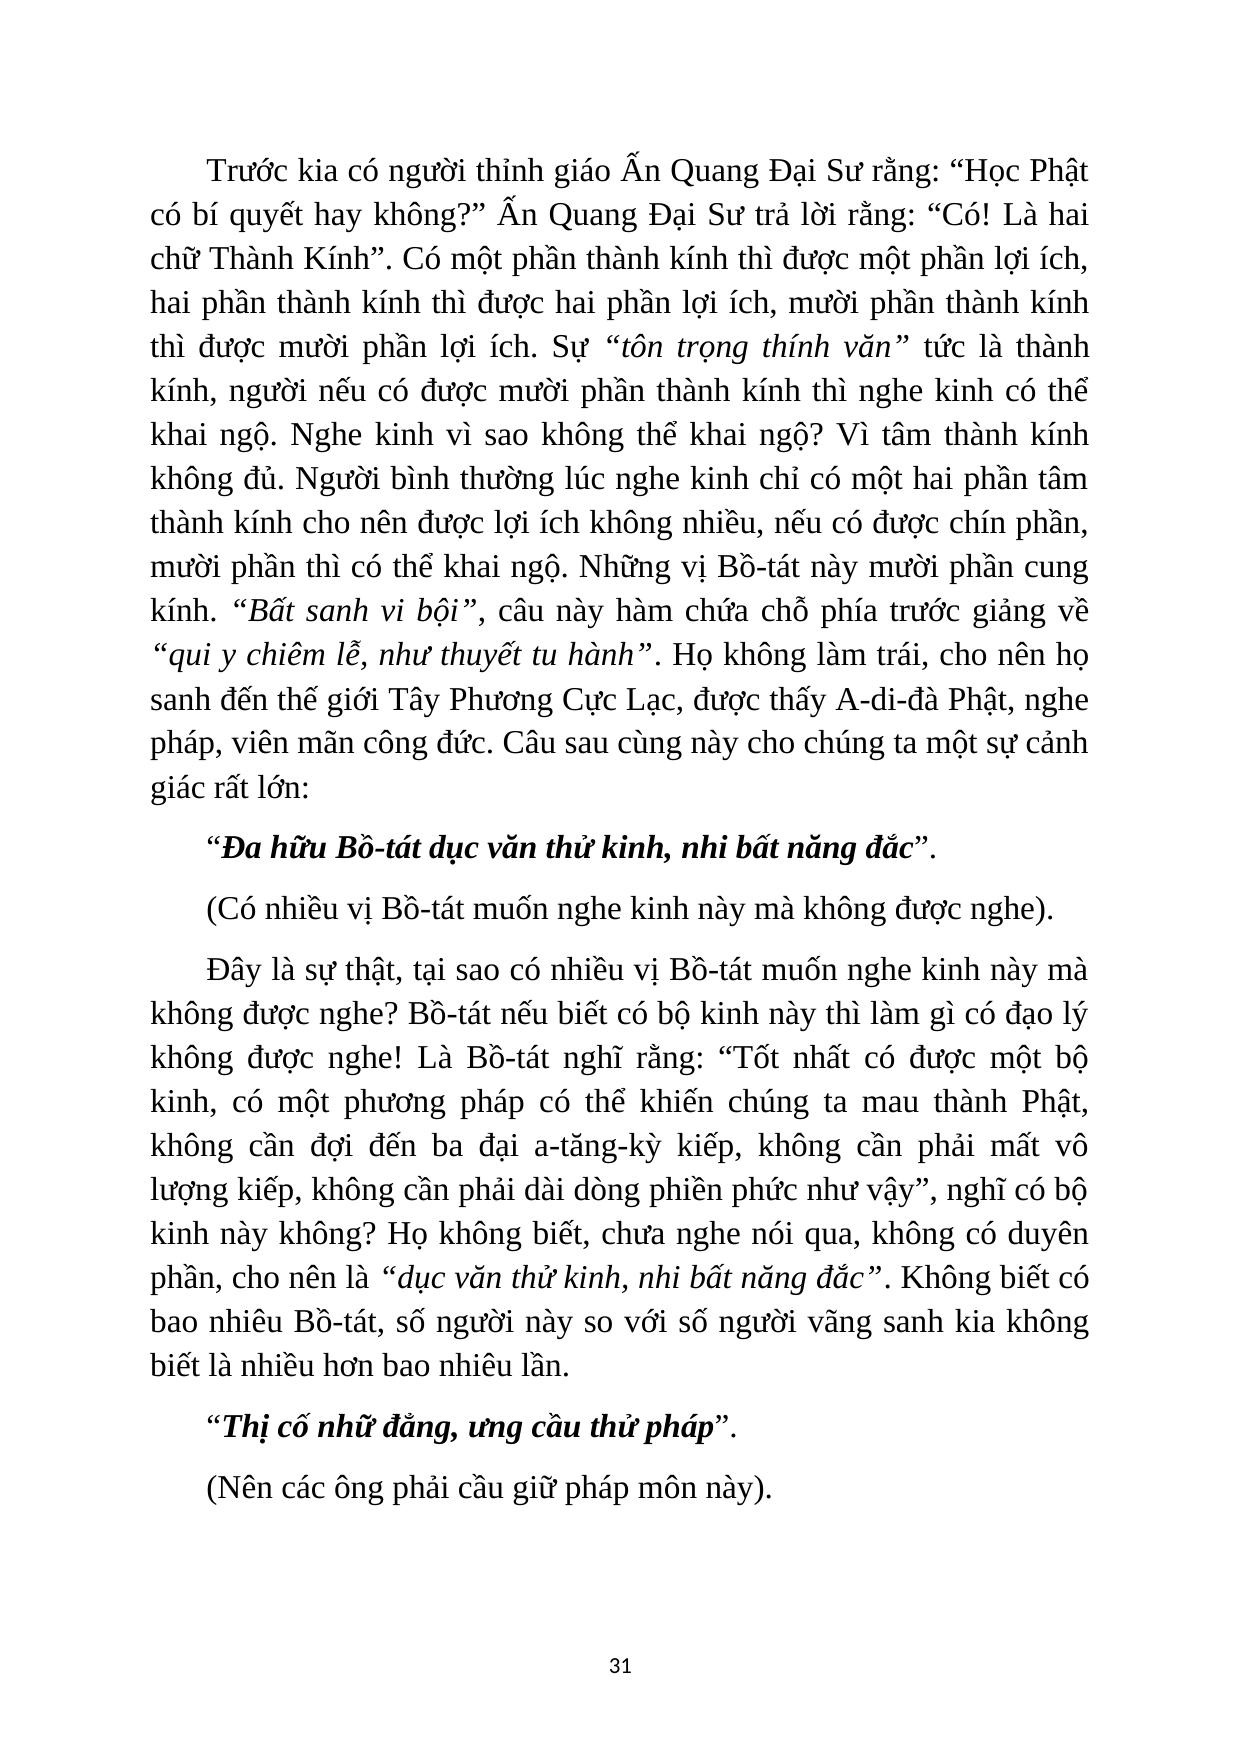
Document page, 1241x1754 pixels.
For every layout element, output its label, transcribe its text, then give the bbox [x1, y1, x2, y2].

text “Thị cố nhữ đẳng, ưng cầu thử pháp”. [150, 1406, 1090, 1445]
text Trước kia có người thỉnh giáo Ấn Quang Đại Sư rằng: “Học Phật có bí quyết hay không?” Ấn Quang Đại Sư trả lời rằng: “Có! Là hai chữ Thành Kính”. Có một phần thành kính thì được một phần lợi ích, hai phần thành kính thì được hai phần lợi ích, mười phần thành kính thì được mười phần lợi ích. Sự “tôn trọng thính văn” tức là thành kính, người nếu có được mười phần thành kính thì nghe kinh có thể khai ngộ. Nghe kinh vì sao không thể khai ngộ? Vì tâm thành kính không đủ. Người bình thường lúc nghe kinh chỉ có một hai phần tâm thành kính cho nên được lợi ích không nhiều, nếu có được chín phần, mười phần thì có thể khai ngộ. Những vị Bồ-tát này mười phần cung kính. “Bất sanh vi bội”, câu này hàm chứa chỗ phía trước giảng về “qui y chiêm lễ, như thuyết tu hành”. Họ không làm trái, cho nên họ sanh đến thế giới Tây Phương Cực Lạc, được thấy A-di-đà Phật, nghe pháp, viên mãn công đức. Câu sau cùng này cho chúng ta một sự cảnh giác rất lớn: [150, 150, 1090, 805]
text (Có nhiều vị Bồ-tát muốn nghe kinh này mà không được nghe). [150, 888, 1090, 927]
text (Nên các ông phải cầu giữ pháp môn này). [150, 1467, 1090, 1505]
text “Đa hữu Bồ-tát dục văn thử kinh, nhi bất năng đắc”. [150, 828, 1090, 866]
text Đây là sự thật, tại sao có nhiều vị Bồ-tát muốn nghe kinh này mà không được nghe? Bồ-tát nếu biết có bộ kinh này thì làm gì có đạo lý không được nghe! Là Bồ-tát nghĩ rằng: “Tốt nhất có được một bộ kinh, có một phương pháp có thể khiến chúng ta mau thành Phật, không cần đợi đến ba đại a-tăng-kỳ kiếp, không cần phải mất vô lượng kiếp, không cần phải dài dòng phiền phức như vậy”, nghĩ có bộ kinh này không? Họ không biết, chưa nghe nói qua, không có duyên phần, cho nên là “dục văn thử kinh, nhi bất năng đắc”. Không biết có bao nhiêu Bồ-tát, số người này so với số người vãng sanh kia không biết là nhiều hơn bao nhiêu lần. [150, 949, 1090, 1384]
